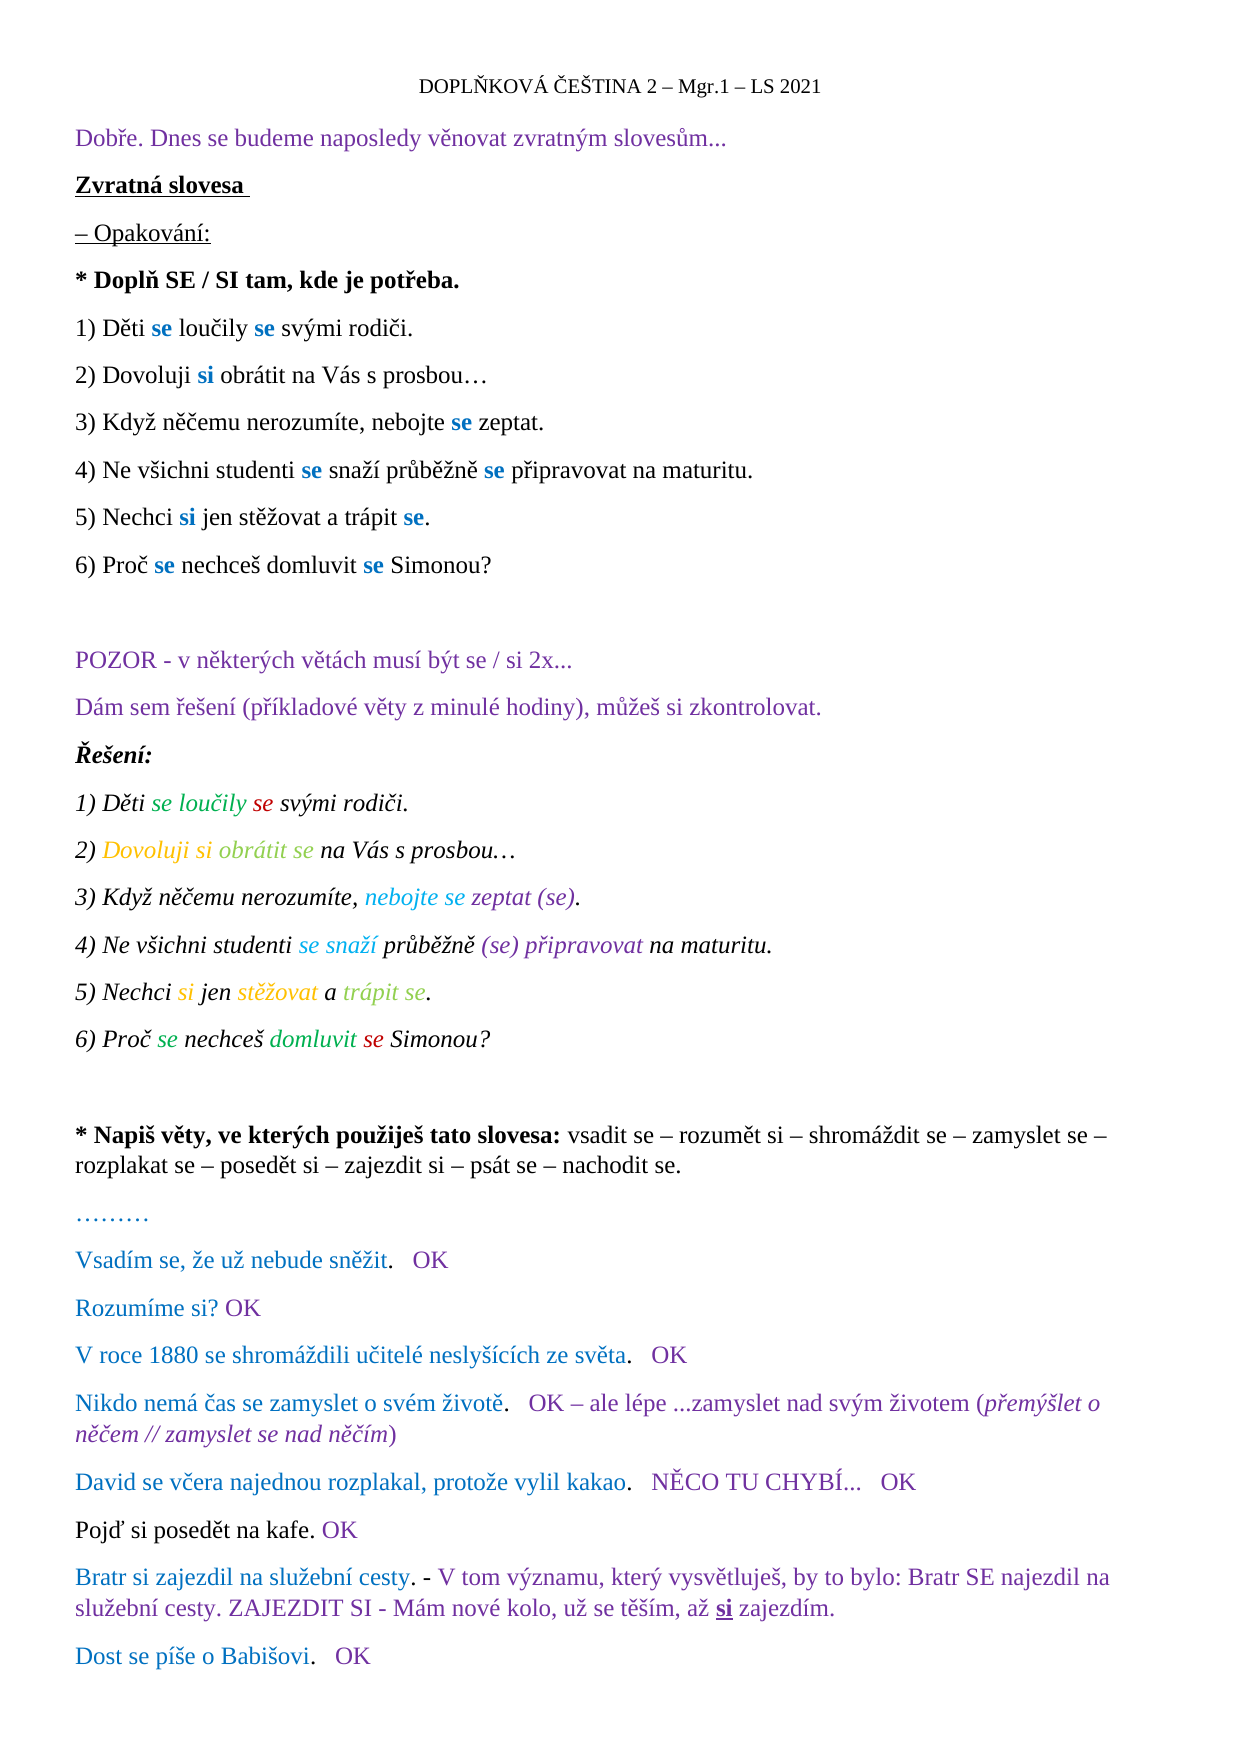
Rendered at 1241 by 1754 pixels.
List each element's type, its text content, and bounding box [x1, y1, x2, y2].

text POZOR - v některých větách musí být se / si 2x... [75, 645, 1165, 673]
text 5) Nechci si jen stěžovat a trápit se. [75, 502, 1165, 531]
text Zvratná slovesa [75, 171, 1165, 199]
text Pojď si posedět na kafe. OK [75, 1515, 1165, 1543]
text Rozumíme si? OK [75, 1293, 1165, 1322]
text 4) Ne všichni studenti se snaží průběžně se připravovat na maturitu. [75, 455, 1165, 484]
text ……… [75, 1198, 1165, 1227]
text 3) Když něčemu nerozumíte, nebojte se zeptat (se). [75, 882, 1165, 911]
text * Doplň SE / SI tam, kde je potřeba. [75, 265, 1165, 294]
text 6) Proč se nechceš domluvit se Simonou? [75, 1024, 1165, 1053]
text Řešení: [75, 740, 1165, 769]
text V roce 1880 se shromáždili učitelé neslyšících ze světa. OK [75, 1341, 1165, 1369]
text Dám sem řešení (příkladové věty z minulé hodiny), můžeš si zkontrolovat. [75, 692, 1165, 721]
text 2) Dovoluji si obrátit se na Vás s prosbou… [75, 835, 1165, 864]
text 5) Nechci si jen stěžovat a trápit se. [75, 977, 1165, 1006]
text 6) Proč se nechceš domluvit se Simonou? [75, 550, 1165, 578]
text 4) Ne všichni studenti se snaží průběžně (se) připravovat na maturitu. [75, 930, 1165, 958]
text David se včera najednou rozplakal, protože vylil kakao. NĚCO TU CHYBÍ... OK [75, 1467, 1165, 1496]
text 1) Děti se loučily se svými rodiči. [75, 313, 1165, 341]
text * Napiš věty, ve kterých použiješ tato slovesa: vsadit se – rozumět si – shromáždit se – zamyslet se – rozplakat se – posedět si – zajezdit si – psát se – nachodit se. [75, 1120, 1165, 1179]
text Nikdo nemá čas se zamyslet o svém životě. OK – ale lépe ...zamyslet nad svým životem (přemýšlet o něčem // zamyslet se nad něčím) [75, 1388, 1165, 1448]
text 1) Děti se loučily se svými rodiči. [75, 788, 1165, 816]
text Bratr si zajezdil na služební cesty. - V tom významu, který vysvětluješ, by to bylo: Bratr SE najezdil na služební cesty. ZAJEZDIT SI - Mám nové kolo, už se těším, až si zajezdím. [75, 1562, 1165, 1622]
text 2) Dovoluji si obrátit na Vás s prosbou… [75, 360, 1165, 389]
text 3) Když něčemu nerozumíte, nebojte se zeptat. [75, 407, 1165, 436]
text Dost se píše o Babišovi. OK [75, 1641, 1165, 1670]
text – Opakování: [75, 218, 1165, 247]
text Vsadím se, že už nebude sněžit. OK [75, 1245, 1165, 1274]
text Dobře. Dnes se budeme naposledy věnovat zvratným slovesům... [75, 123, 1165, 152]
